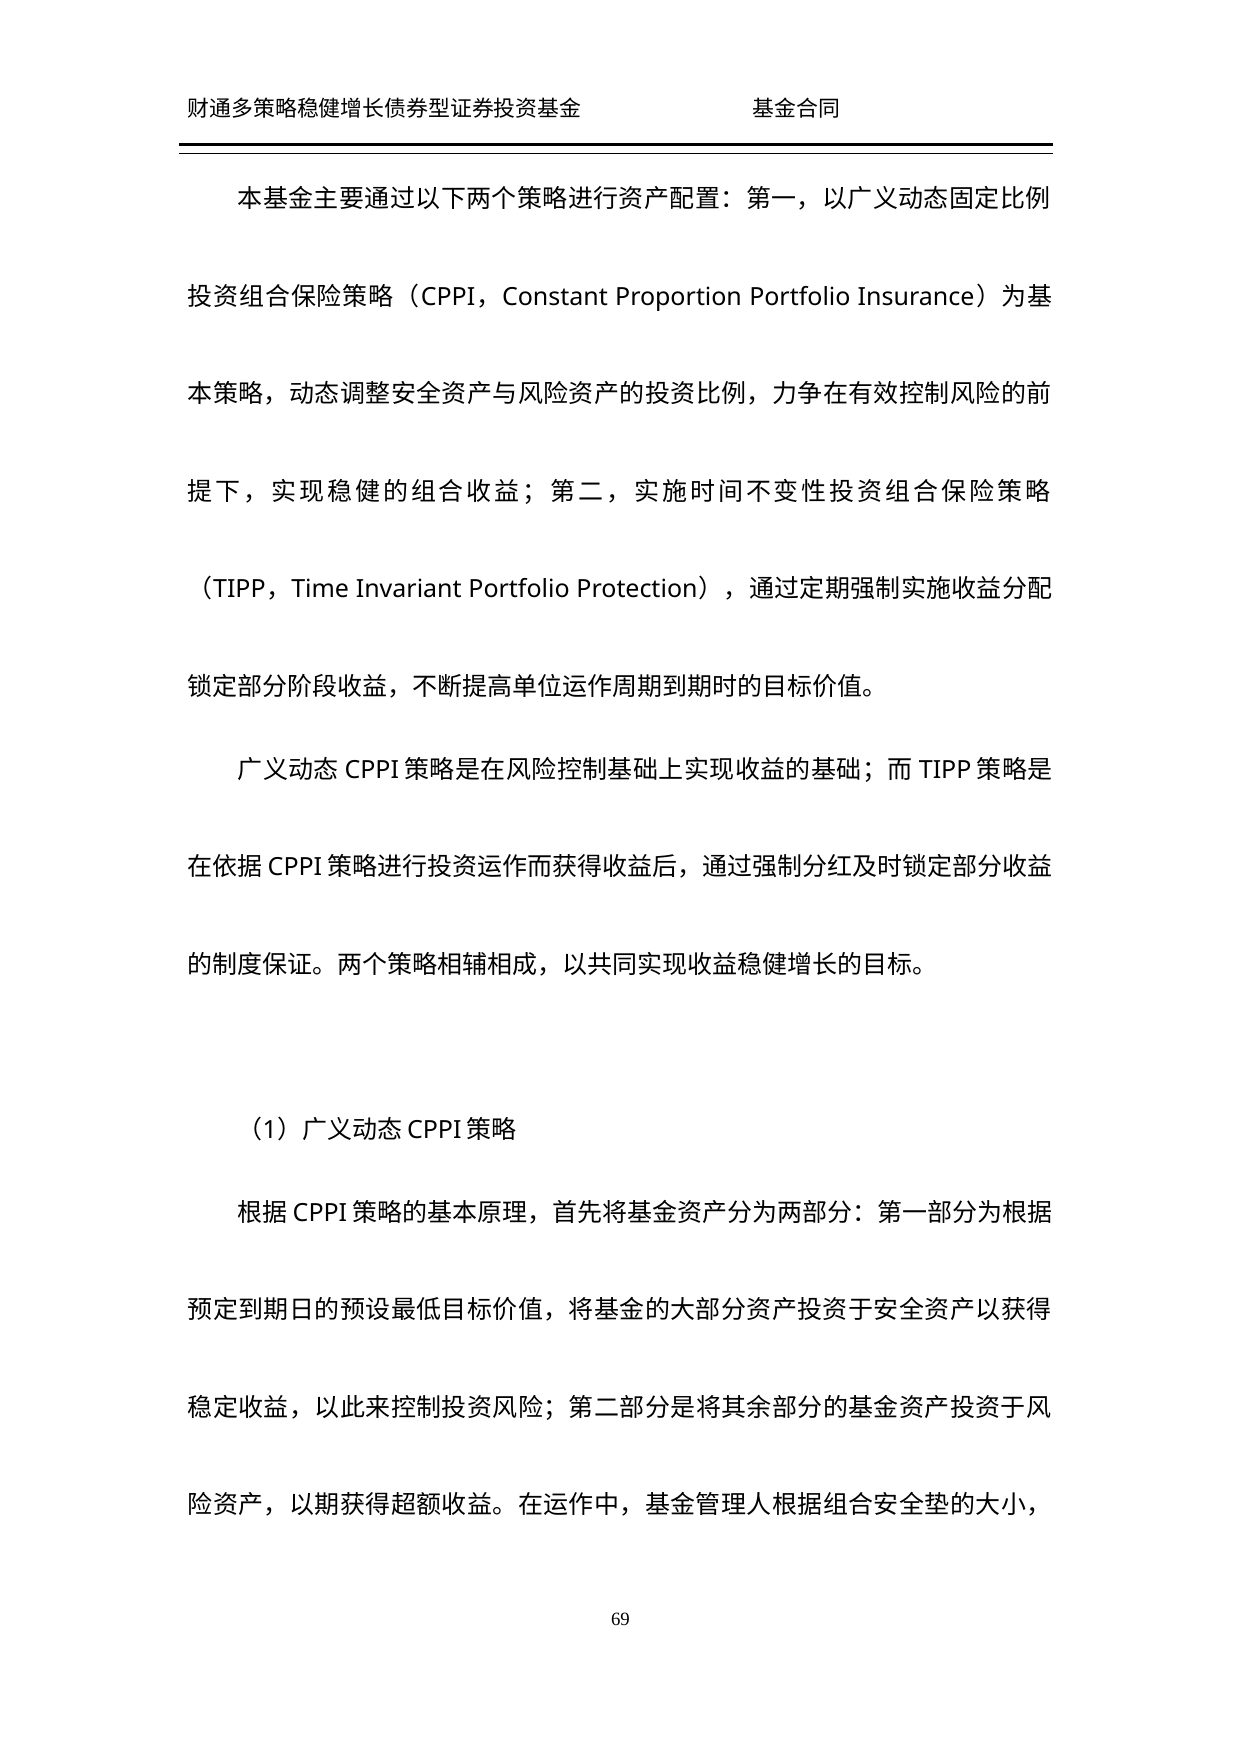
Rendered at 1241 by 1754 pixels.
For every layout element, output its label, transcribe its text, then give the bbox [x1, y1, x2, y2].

text 广义动态CPPI策略是在风险控制基础上实现收益的基础；而TIPP策略是在依据CPPI策略进行投资运作而获得收益后，通过强制分红及时锁定部分收益的制度保证。两个策略相辅相成，以共同实现收益稳健增长的目标。 [187, 735, 1053, 995]
text 本基金主要通过以下两个策略进行资产配置：第一，以广义动态固定比例投资组合保险策略（CPPI，Constant Proportion Portfolio Insurance）为基本策略，动态调整安全资产与风险资产的投资比例，力争在有效控制风险的前提下，实现稳健的组合收益；第二，实施时间不变性投资组合保险策略（TIPP，Time Invariant Portfolio Protection），通过定期强制实施收益分配锁定部分阶段收益，不断提高单位运作周期到期时的目标价值。 [187, 164, 1053, 717]
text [187, 1178, 1053, 1535]
text （1）广义动态CPPI策略 [187, 1095, 1053, 1160]
